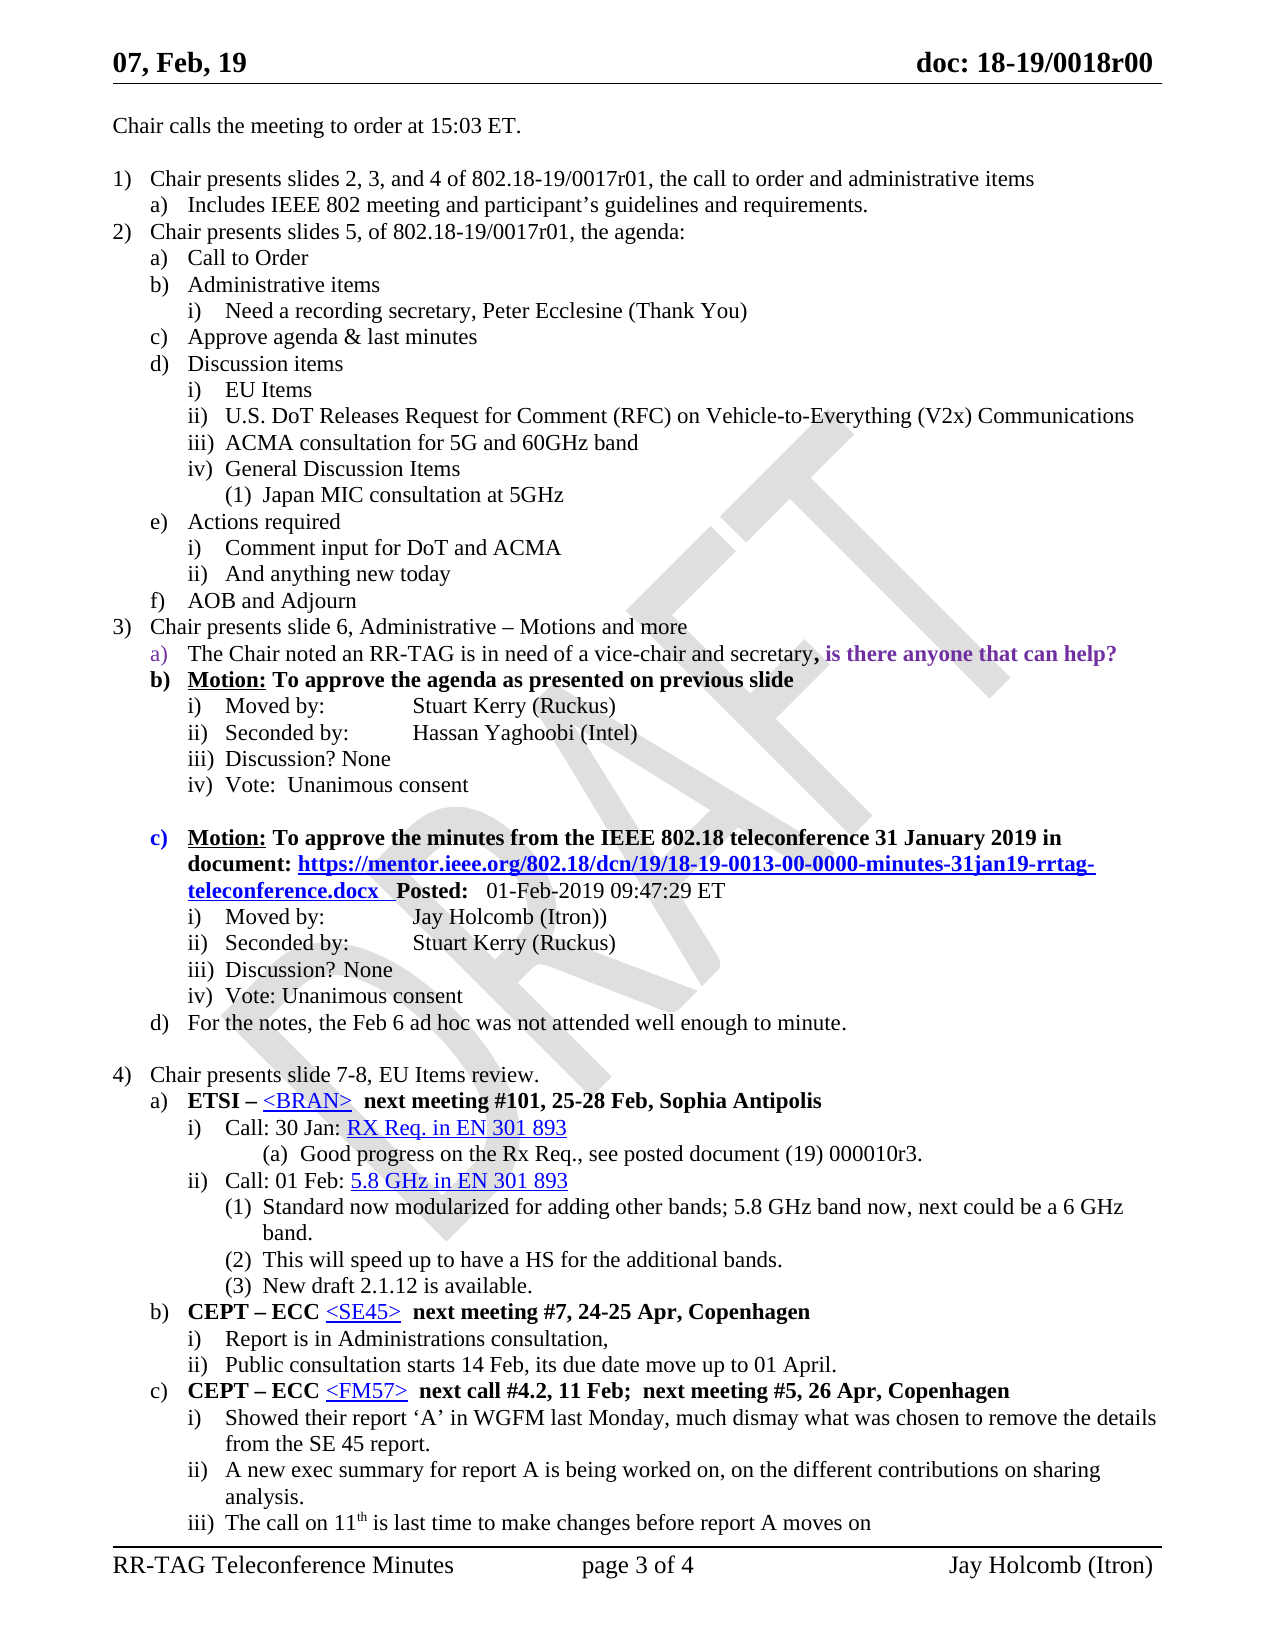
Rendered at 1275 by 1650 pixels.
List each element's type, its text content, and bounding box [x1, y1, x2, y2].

list A new exec summary for report A is being worked on, on the different contributions on sharing analysis. [187, 1457, 1162, 1509]
list Approve agenda & last minutes [150, 323, 1162, 350]
list Comment input for DoT and ACMA [187, 534, 1162, 561]
list Vote: Unanimous consent [187, 982, 1162, 1008]
list CEPT – ECC <SE45> next meeting #7, 24-25 Apr, Copenhagen [150, 1298, 1162, 1325]
list Standard now modularized for adding other bands; 5.8 GHz band now, next could be a 6 GHz band. [225, 1193, 1162, 1246]
list Chair presents slides 5, of 802.18-19/0017r01, the agenda: [112, 218, 1162, 244]
list Seconded by: Hassan Yaghoobi (Intel) [187, 719, 1162, 745]
list Chair presents slide 6, Administrative – Motions and more [112, 613, 1162, 639]
list Vote: Unanimous consent [187, 771, 1162, 798]
list Need a recording secretary, Peter Ecclesine (Thank You) [187, 297, 1162, 323]
list Japan MIC consultation at 5GHz [225, 481, 1162, 508]
text Chair calls the meeting to order at 15:03 ET. [112, 112, 1162, 139]
list Discussion items [150, 350, 1162, 376]
list EU Items [187, 376, 1162, 402]
list AOB and Adjourn [150, 587, 1162, 613]
list Call: 30 Jan: RX Req. in EN 301 893 [187, 1114, 1162, 1140]
list This will speed up to have a HS for the additional bands. [225, 1246, 1162, 1272]
list For the notes, the Feb 6 ad hoc was not attended well enough to minute. [150, 1008, 1162, 1035]
list ACMA consultation for 5G and 60GHz band [187, 429, 1162, 455]
list Includes IEEE 802 meeting and participant’s guidelines and requirements. [150, 192, 1162, 218]
list Call: 01 Feb: 5.8 GHz in EN 301 893 [187, 1167, 1162, 1193]
list New draft 2.1.12 is available. [225, 1272, 1162, 1298]
list Call to Order [150, 244, 1162, 271]
list Discussion? None [187, 956, 1162, 982]
list Chair presents slides 2, 3, and 4 of 802.18-19/0017r01, the call to order and administrative items [112, 165, 1162, 192]
list CEPT – ECC <FM57> next call #4.2, 11 Feb; next meeting #5, 26 Apr, Copenhagen [150, 1377, 1162, 1404]
list Showed their report ‘A’ in WGFM last Monday, much dismay what was chosen to remove the details from the SE 45 report. [187, 1404, 1162, 1457]
list Report is in Administrations consultation, [187, 1325, 1162, 1351]
list U.S. DoT Releases Request for Comment (RFC) on Vehicle-to-Everything (V2x) Communications [187, 402, 1162, 429]
list Actions required [150, 508, 1162, 534]
list Motion: To approve the minutes from the IEEE 802.18 teleconference 31 January 2019 in document: https://mentor.ieee.org/802.18/dcn/19/18-19-0013-00-0000-minutes-31jan19-rrtag-teleconference.docx Posted: 01-Feb-2019 09:47:29 ET [150, 824, 1162, 903]
list Public consultation starts 14 Feb, its due date move up to 01 April. [187, 1351, 1162, 1377]
list Motion: To approve the agenda as presented on previous slide [150, 666, 1162, 692]
list The Chair noted an RR-TAG is in need of a vice-chair and secretary, is there anyone that can help? [150, 639, 1162, 666]
list General Discussion Items [187, 455, 1162, 481]
list Chair presents slide 7-8, EU Items review. [112, 1061, 1162, 1088]
list Seconded by: Stuart Kerry (Ruckus) [187, 929, 1162, 956]
list Moved by: Stuart Kerry (Ruckus) [187, 692, 1162, 719]
list Good progress on the Rx Req., see posted document (19) 000010r3. [262, 1140, 1162, 1167]
list Moved by: Jay Holcomb (Itron)) [187, 903, 1162, 929]
list ETSI – <BRAN> next meeting #101, 25-28 Feb, Sophia Antipolis [150, 1088, 1162, 1114]
list Discussion? None [187, 745, 1162, 771]
list The call on 11th is last time to make changes before report A moves on [187, 1509, 1162, 1536]
list And anything new today [187, 561, 1162, 587]
list Administrative items [150, 271, 1162, 297]
